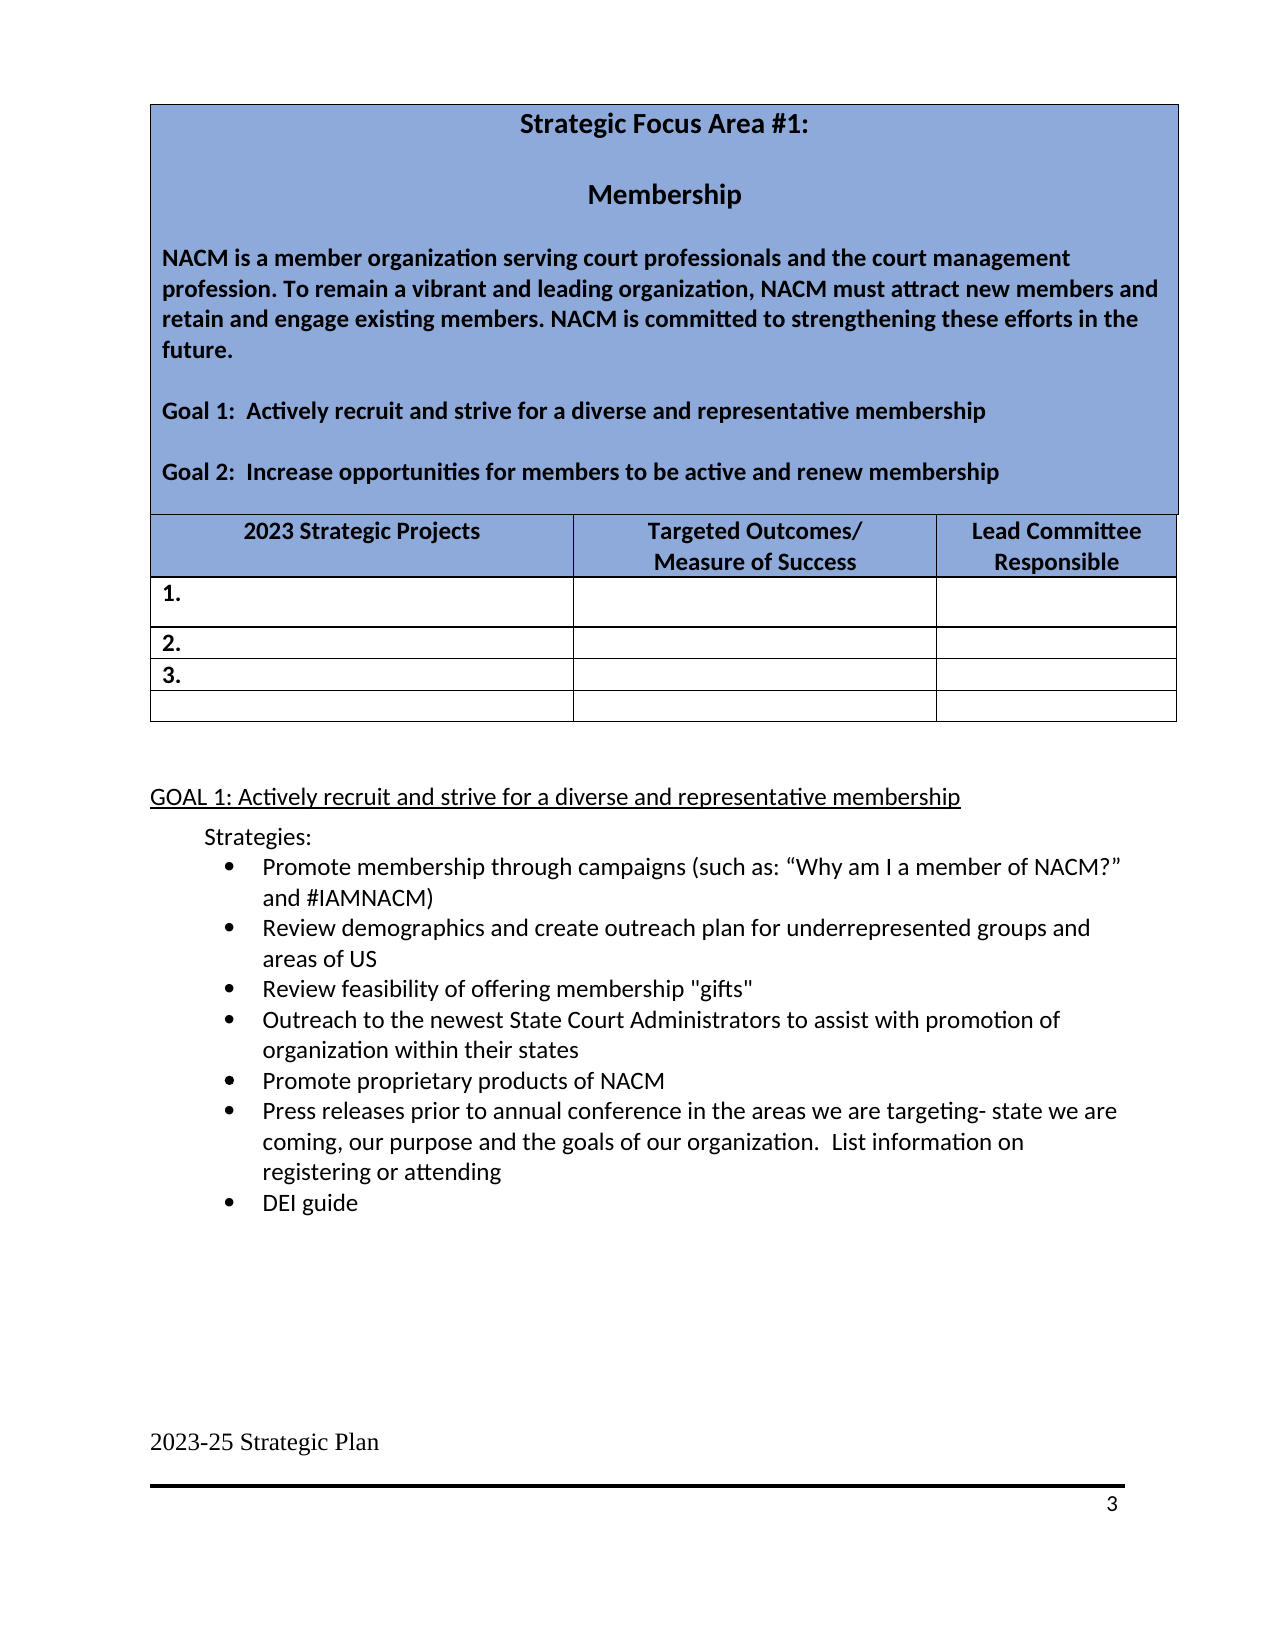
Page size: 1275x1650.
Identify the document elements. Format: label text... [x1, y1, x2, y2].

table_header Strategic Focus Area #1: Membership NACM is a member organization serving court professionals and the court management profession. To remain a vibrant and leading organization, NACM must attract new members and retain and engage existing members. NACM is committed to strengthening these efforts in the future. Goal 1: Actively recruit and strive for a diverse and representative membership Goal 2: Increase opportunities for members to be active and renew membership [151, 105, 1178, 514]
table_cell Targeted Outcomes/ Measure of Success [574, 515, 936, 576]
table_cell [937, 691, 1176, 721]
list Promote membership through campaigns (such as: “Why am I a member of NACM?” and #IAMNACM) [225, 851, 1125, 912]
table_cell [151, 691, 573, 721]
table_cell [574, 578, 936, 626]
list Promote proprietary products of NACM [225, 1065, 1125, 1095]
table_cell [151, 578, 573, 626]
table_cell [151, 659, 573, 689]
text GOAL 1: Actively recruit and strive for a diverse and representative membership [150, 781, 1125, 812]
table_cell [151, 628, 573, 658]
list Press releases prior to annual conference in the areas we are targeting- state we are coming, our purpose and the goals of our organization. List information on registering or attending [225, 1095, 1125, 1187]
table_cell [937, 578, 1176, 626]
list Review feasibility of offering membership "gifts" [225, 973, 1125, 1004]
table_cell [574, 659, 936, 689]
text Strategies: [204, 821, 1125, 851]
table_cell [937, 628, 1176, 658]
list DEI guide [225, 1187, 1125, 1217]
list Outreach to the newest State Court Administrators to assist with promotion of organization within their states [225, 1004, 1125, 1065]
table_cell [574, 628, 936, 658]
table_cell [937, 659, 1176, 689]
table_cell 2023 Strategic Projects [151, 515, 573, 576]
table_cell [574, 691, 936, 721]
list Review demographics and create outreach plan for underrepresented groups and areas of US [225, 912, 1125, 973]
table_cell Lead Committee Responsible [937, 515, 1176, 576]
